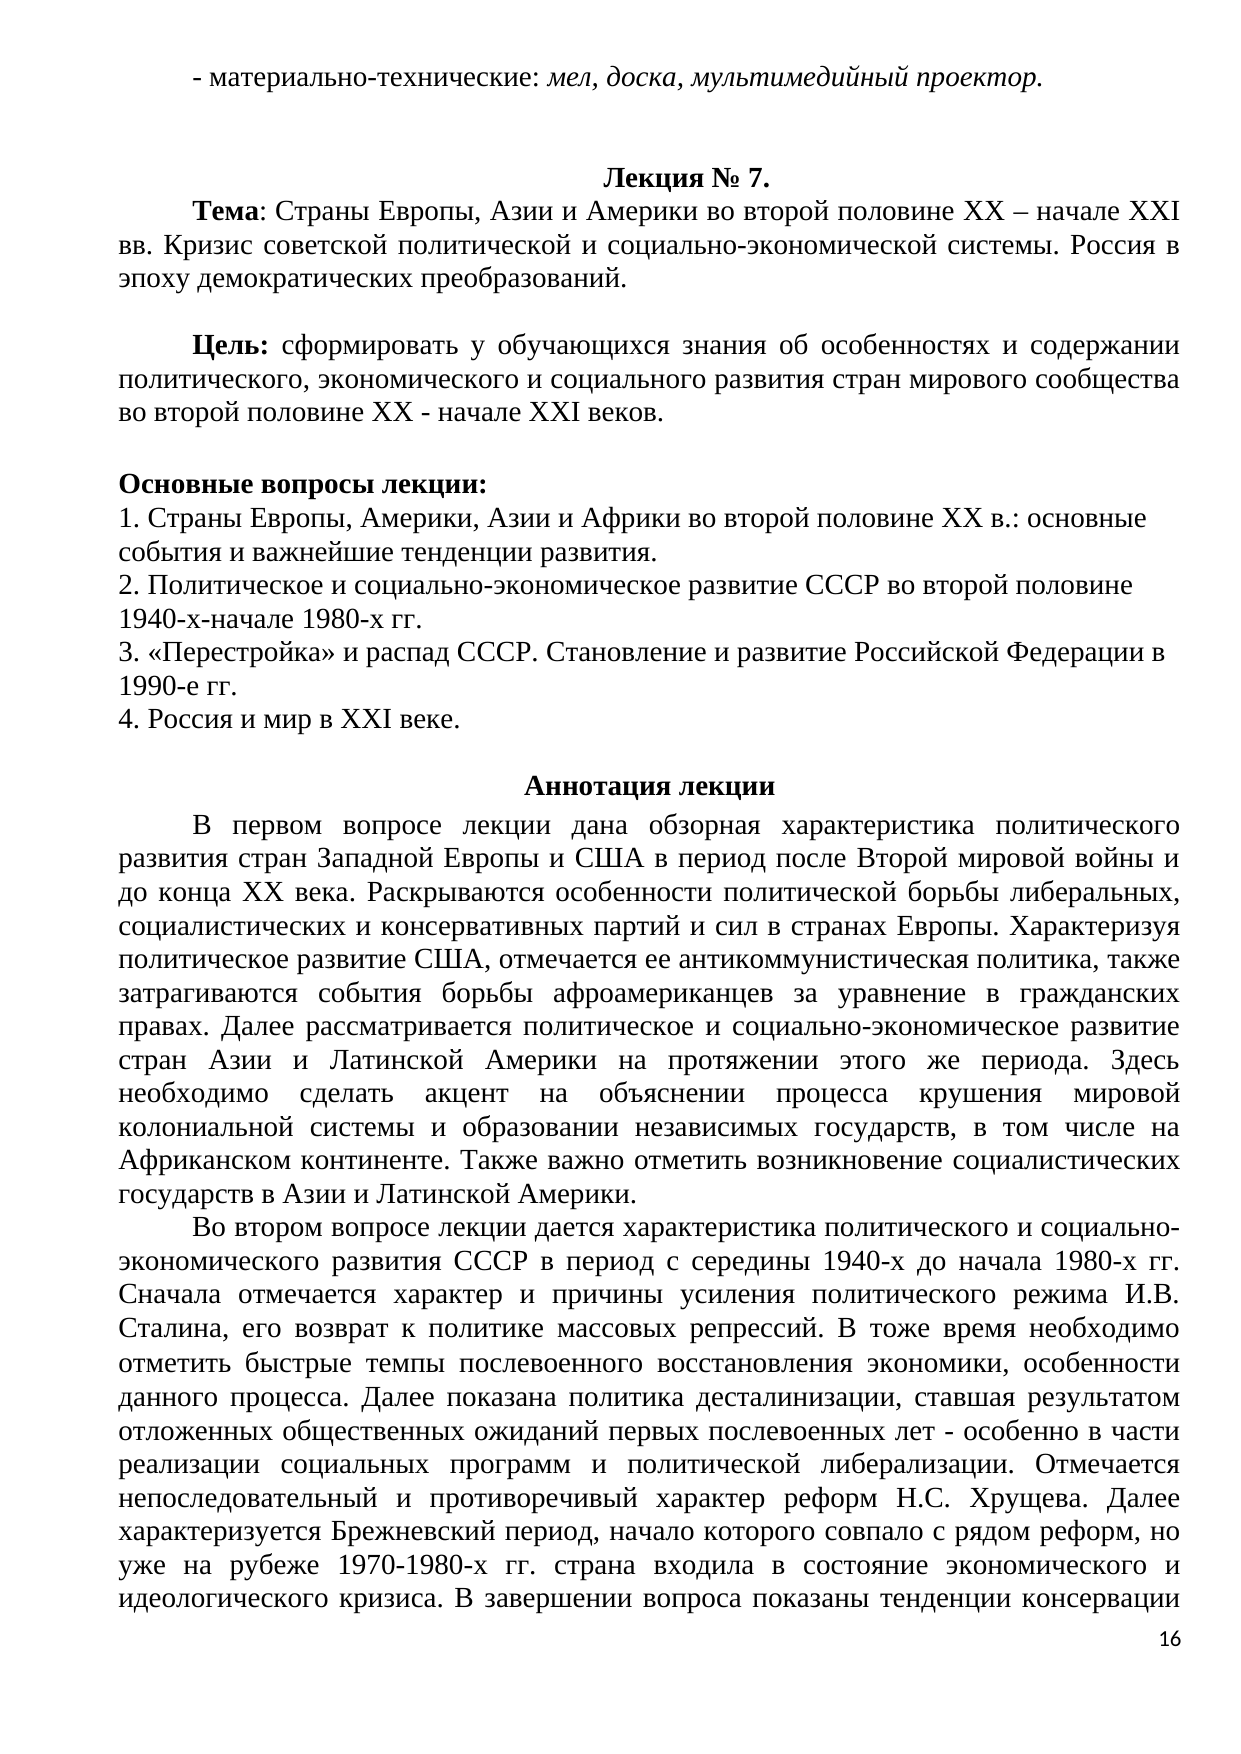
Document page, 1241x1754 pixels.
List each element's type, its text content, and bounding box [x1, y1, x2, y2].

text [118, 1209, 1181, 1614]
text - материально-технические: мел, доска, мультимедийный проектор. [118, 59, 1181, 93]
text Лекция № 7. [118, 160, 1181, 193]
text 2. Политическое и социально-экономическое развитие СССР во второй половине 1940-х-начале 1980-х гг. [118, 567, 1181, 634]
text 1. Страны Европы, Америки, Азии и Африки во второй половине ХХ в.: основные события и важнейшие тенденции развития. [118, 500, 1181, 567]
text В первом вопросе лекции дана обзорная характеристика политического развития стран Западной Европы и США в период после Второй мировой войны и до конца ХХ века. Раскрываются особенности политической борьбы либеральных, социалистических и консервативных партий и сил в странах Европы. Характеризуя политическое развитие США, отмечается ее антикоммунистическая политика, также затрагиваются события борьбы афроамериканцев за уравнение в гражданских правах. Далее рассматривается политическое и социально-экономическое развитие стран Азии и Латинской Америки на протяжении этого же периода. Здесь необходимо сделать акцент на объяснении процесса крушения мировой колониальной системы и образовании независимых государств, в том числе на Африканском континенте. Также важно отметить возникновение социалистических государств в Азии и Латинской Америки. [118, 807, 1181, 1209]
text 4. Россия и мир в XXI веке. [118, 701, 1181, 735]
text 3. «Перестройка» и распад СССР. Становление и развитие Российской Федерации в 1990-е гг. [118, 634, 1181, 701]
text Аннотация лекции [118, 768, 1181, 802]
text Основные вопросы лекции: [118, 467, 1181, 500]
text Цель: сформировать у обучающихся знания об особенностях и содержании политического, экономического и социального развития стран мирового сообщества во второй половине ХХ - начале ХХI веков. [118, 327, 1181, 428]
text Тема: Страны Европы, Азии и Америки во второй половине ХХ – начале ХХI вв. Кризис советской политической и социально-экономической системы. Россия в эпоху демократических преобразований. [118, 193, 1181, 294]
